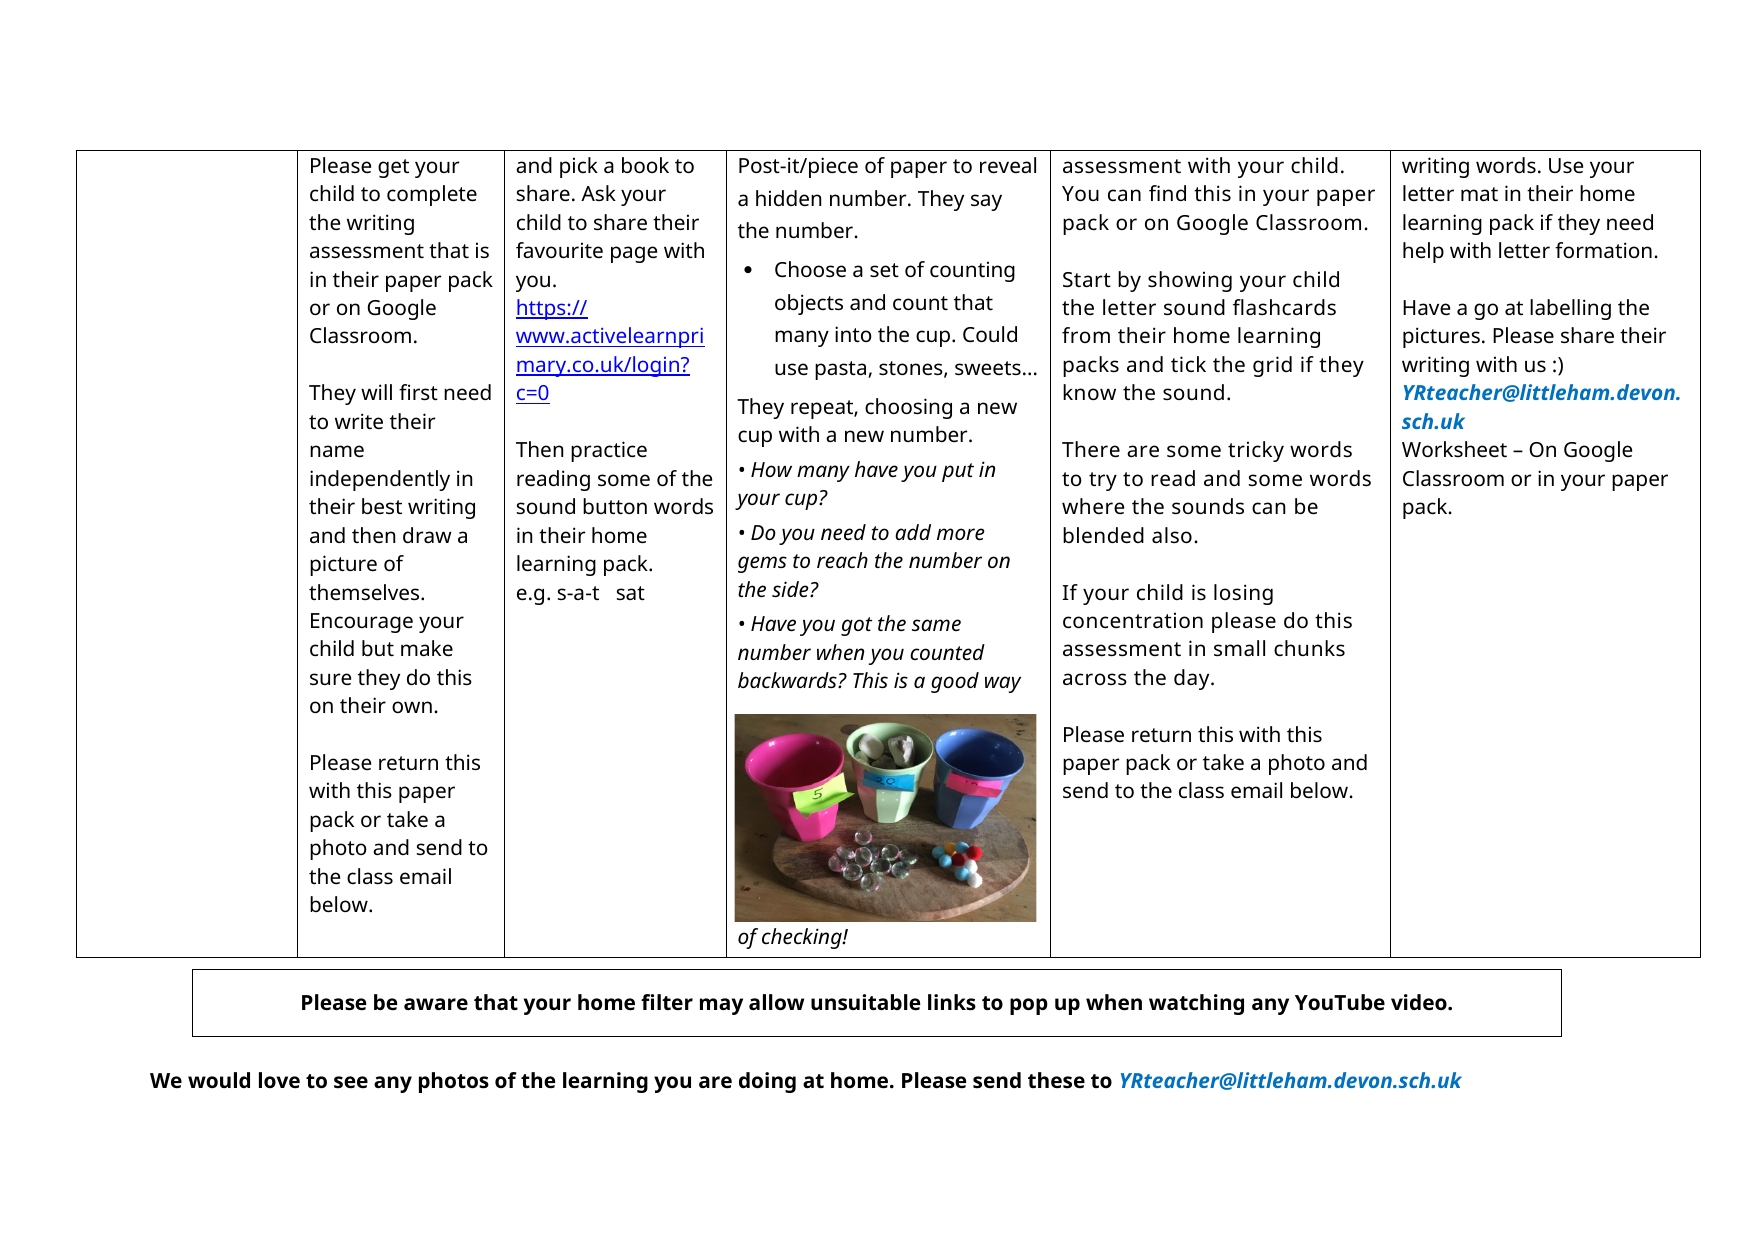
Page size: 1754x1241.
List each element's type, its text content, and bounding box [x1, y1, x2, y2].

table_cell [505, 151, 726, 957]
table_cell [77, 151, 297, 957]
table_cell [1051, 151, 1390, 957]
picture [733, 714, 1036, 921]
text We would love to see any photos of the learning you are doing at home. Please send these to YRteacher@littleham.devon.sch.uk [150, 1012, 1604, 1094]
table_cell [298, 151, 504, 957]
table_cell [727, 151, 1050, 957]
table_header Please be aware that your home filter may allow unsuitable links to pop up when watching any YouTube video. [193, 970, 1561, 1036]
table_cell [1391, 151, 1700, 957]
